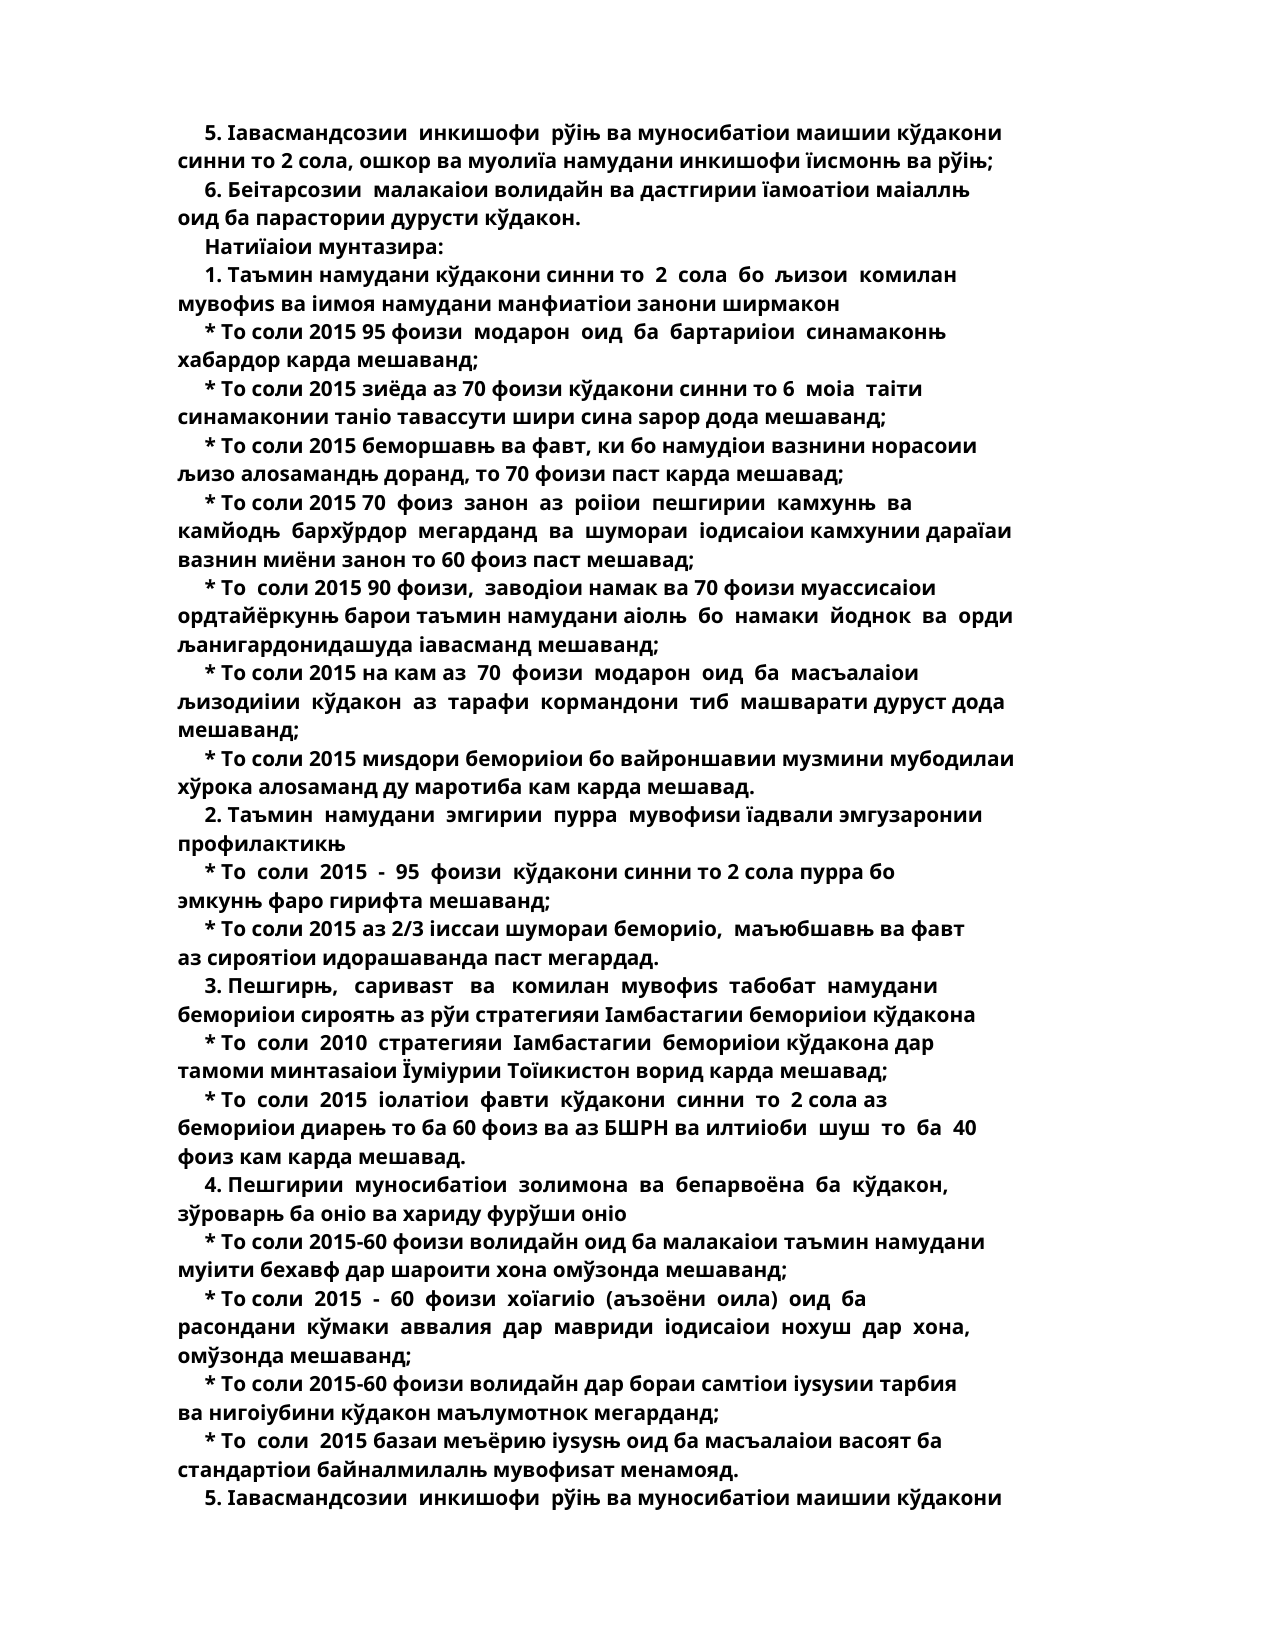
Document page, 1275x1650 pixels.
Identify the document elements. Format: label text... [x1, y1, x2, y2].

text * То соли 2015 беморшавњ ва фавт, ки бо намудіои вазнини норасоии [177, 431, 1186, 459]
text 1. Таъмин намудани кўдакони синни то 2 сола бо љизои комилан [177, 260, 1186, 289]
text * То соли 2015 аз 2/3 іиссаи шумораи бемориіо, маъюбшавњ ва фавт [177, 914, 1186, 943]
text муіити бехавф дар шароити хона омўзонда мешаванд; [177, 1256, 1186, 1284]
text бемориіои сироятњ аз рўи стратегияи Іамбастагии бемориіои кўдакона [177, 1000, 1186, 1028]
text ордтайёркунњ барои таъмин намудани аіолњ бо намаки йоднок ва орди [177, 602, 1186, 630]
text * То соли 2015 90 фоизи, заводіои намак ва 70 фоизи муассисаіои [177, 573, 1186, 602]
text 2. Таъмин намудани эмгирии пурра мувофиѕи їадвали эмгузаронии [177, 801, 1186, 829]
text синамаконии таніо тавассути шири сина ѕарор дода мешаванд; [177, 402, 1186, 431]
text * То соли 2010 стратегияи Іамбастагии бемориіои кўдакона дар [177, 1028, 1186, 1057]
text ва нигоіубини кўдакон маълумотнок мегарданд; [177, 1398, 1186, 1426]
text * То соли 2015-60 фоизи волидайн дар бораи самтіои іуѕуѕии тарбия [177, 1369, 1186, 1398]
text тамоми минтаѕаіои Їуміурии Тоїикистон ворид карда мешавад; [177, 1057, 1186, 1085]
text * То соли 2015 70 фоиз занон аз роііои пешгирии камхунњ ва [177, 488, 1186, 516]
text 5. Іавасмандсозии инкишофи рўіњ ва муносибатіои маишии кўдакони [177, 1483, 1186, 1512]
text 3. Пешгирњ, сариваѕт ва комилан мувофиѕ табобат намудани [177, 971, 1186, 1000]
text оид ба парастории дурусти кўдакон. [177, 203, 1186, 232]
text мешаванд; [177, 715, 1186, 744]
text бемориіои диарењ то ба 60 фоиз ва аз БШРН ва илтиіоби шуш то ба 40 [177, 1113, 1186, 1142]
text * То соли 2015 - 95 фоизи кўдакони синни то 2 сола пурра бо [177, 857, 1186, 886]
text * То соли 2015 95 фоизи модарон оид ба бартариіои синамаконњ [177, 317, 1186, 346]
text аз сироятіои идорашаванда паст мегардад. [177, 943, 1186, 971]
text эмкунњ фаро гирифта мешаванд; [177, 886, 1186, 914]
text љанигардонидашуда іавасманд мешаванд; [177, 630, 1186, 658]
text фоиз кам карда мешавад. [177, 1142, 1186, 1170]
text Натиїаіои мунтазира: [177, 232, 1186, 260]
text камйодњ бархўрдор мегарданд ва шумораи іодисаіои камхунии дараїаи [177, 516, 1186, 545]
text синни то 2 сола, ошкор ва муолиїа намудани инкишофи їисмонњ ва рўіњ; [177, 147, 1186, 175]
text * То соли 2015 миѕдори бемориіои бо вайроншавии музмини мубодилаи [177, 744, 1186, 772]
text 6. Беітарсозии малакаіои волидайн ва дастгирии їамоатіои маіаллњ [177, 175, 1186, 203]
text расондани кўмаки аввалия дар мавриди іодисаіои нохуш дар хона, [177, 1312, 1186, 1341]
text хабардор карда мешаванд; [177, 346, 1186, 374]
text стандартіои байналмилалњ мувофиѕат менамояд. [177, 1455, 1186, 1483]
text хўрока алоѕаманд ду маротиба кам карда мешавад. [177, 772, 1186, 801]
text омўзонда мешаванд; [177, 1341, 1186, 1369]
text 4. Пешгирии муносибатіои золимона ва бепарвоёна ба кўдакон, [177, 1170, 1186, 1199]
text * То соли 2015 на кам аз 70 фоизи модарон оид ба масъалаіои [177, 658, 1186, 687]
text љизо алоѕамандњ доранд, то 70 фоизи паст карда мешавад; [177, 459, 1186, 488]
text * То соли 2015 іолатіои фавти кўдакони синни то 2 сола аз [177, 1085, 1186, 1113]
text * То соли 2015 - 60 фоизи хоїагиіо (аъзоёни оила) оид ба [177, 1284, 1186, 1312]
text вазнин миёни занон то 60 фоиз паст мешавад; [177, 545, 1186, 573]
text * То соли 2015-60 фоизи волидайн оид ба малакаіои таъмин намудани [177, 1227, 1186, 1256]
text * То соли 2015 зиёда аз 70 фоизи кўдакони синни то 6 моіа таіти [177, 374, 1186, 402]
text профилактикњ [177, 829, 1186, 857]
text * То соли 2015 базаи меъёрию іуѕуѕњ оид ба масъалаіои васоят ба [177, 1426, 1186, 1455]
text љизодиіии кўдакон аз тарафи кормандони тиб машварати дуруст дода [177, 687, 1186, 715]
text зўроварњ ба оніо ва хариду фурўши оніо [177, 1199, 1186, 1227]
text мувофиѕ ва іимоя намудани манфиатіои занони ширмакон [177, 289, 1186, 317]
text 5. Іавасмандсозии инкишофи рўіњ ва муносибатіои маишии кўдакони [177, 118, 1186, 147]
